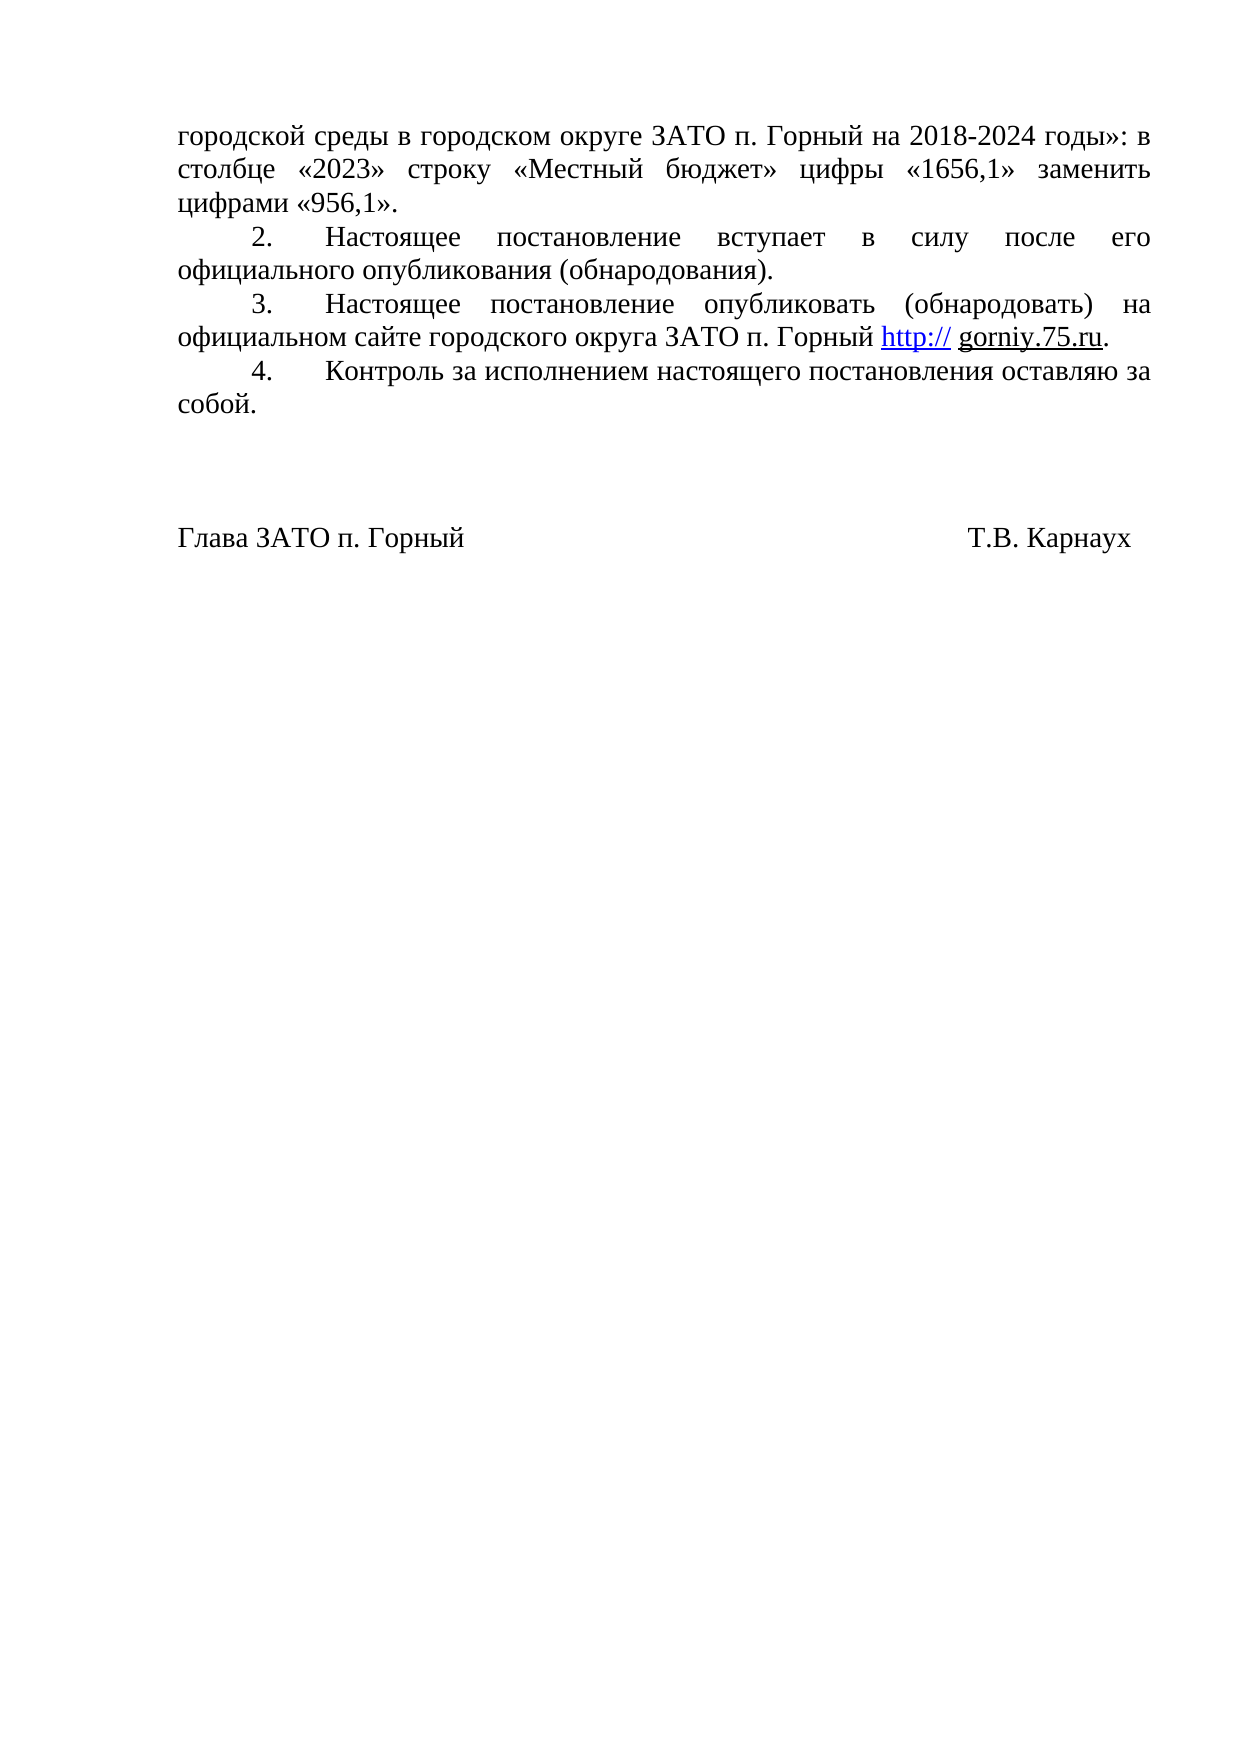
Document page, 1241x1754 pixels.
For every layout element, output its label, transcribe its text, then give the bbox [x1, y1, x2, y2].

list Настоящее постановление вступает в силу после его официального опубликования (обнародования). [177, 219, 1152, 286]
text Глава ЗАТО п. Горный Т.В. Карнаух [177, 521, 1152, 554]
list Контроль за исполнением настоящего постановления оставляю за собой. [177, 353, 1152, 420]
list Настоящее постановление опубликовать (обнародовать) на официальном сайте городского округа ЗАТО п. Горный http:// gorniy.75.ru. [177, 286, 1152, 353]
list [177, 118, 1152, 219]
